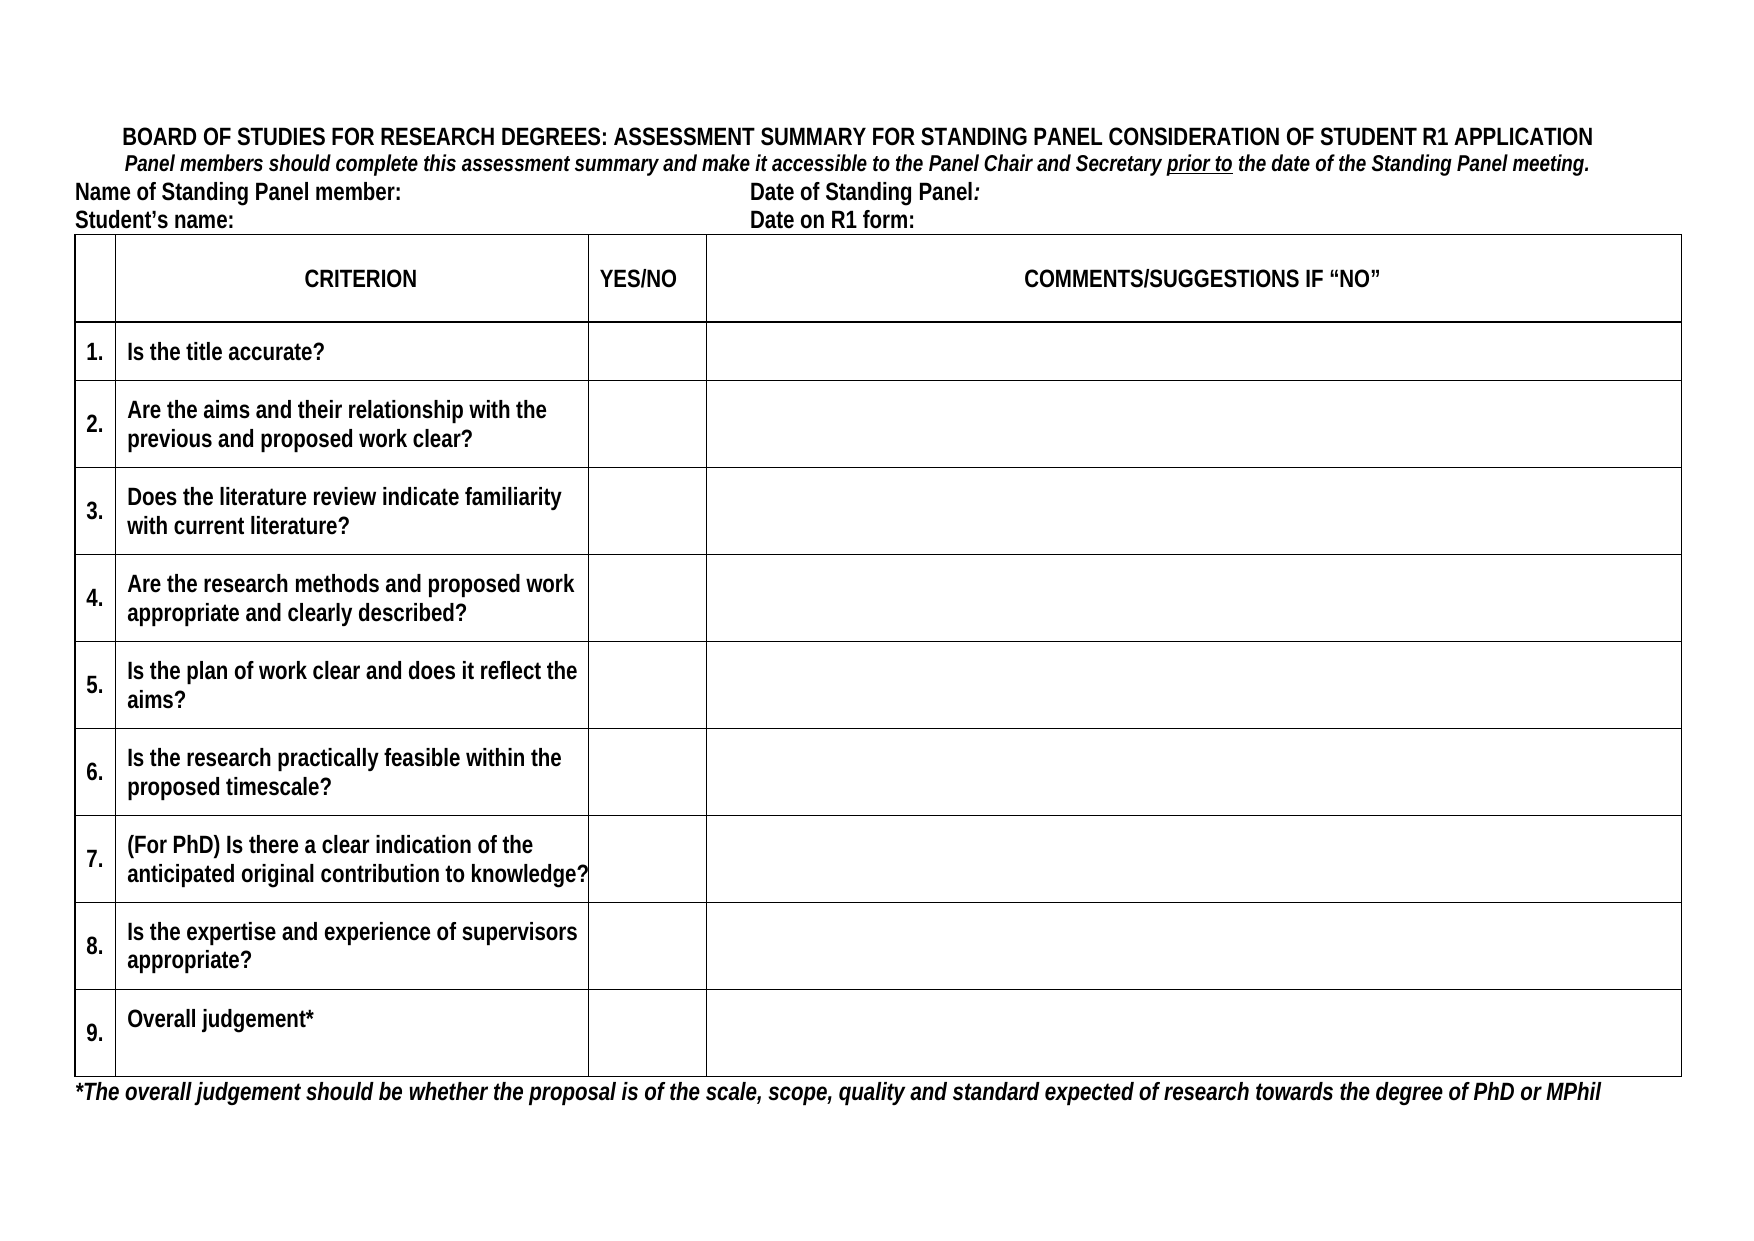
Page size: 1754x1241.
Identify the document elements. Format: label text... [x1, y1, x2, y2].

table_cell [707, 642, 1681, 728]
table_cell [589, 381, 706, 467]
table_cell [707, 555, 1681, 641]
table_cell Are the research methods and proposed work appropriate and clearly described? [116, 555, 588, 641]
table_cell [589, 729, 706, 814]
text Student’s name: Date on R1 form: [75, 205, 1641, 234]
text BOARD OF STUDIES FOR RESEARCH DEGREES: ASSESSMENT SUMMARY FOR STANDING PANEL CONSIDERATION OF STUDENT R1 APPLICATION [75, 121, 1641, 150]
table_cell [589, 990, 706, 1076]
table_cell 9. [76, 990, 115, 1076]
table_cell 6. [76, 729, 115, 814]
table_header [76, 235, 115, 321]
table_cell [589, 816, 706, 902]
table_header CRITERION [116, 235, 588, 321]
text Name of Standing Panel member: Date of Standing Panel: [75, 176, 1641, 205]
table_cell [707, 729, 1681, 814]
table_cell Are the aims and their relationship with the previous and proposed work clear? [116, 381, 588, 467]
table_header COMMENTS/SUGGESTIONS IF “NO” [707, 235, 1681, 321]
table_cell Is the expertise and experience of supervisors appropriate? [116, 903, 588, 988]
table_cell [589, 555, 706, 641]
text Panel members should complete this assessment summary and make it accessible to the Panel Chair and Secretary prior to the date of the Standing Panel meeting. [75, 150, 1641, 176]
table_cell Is the title accurate? [116, 323, 588, 380]
table_cell [707, 990, 1681, 1076]
table_cell (For PhD) Is there a clear indication of the anticipated original contribution to knowledge? [116, 816, 588, 902]
table_cell Is the plan of work clear and does it reflect the aims? [116, 642, 588, 728]
table_cell 2. [76, 381, 115, 467]
table_cell [707, 381, 1681, 467]
table_cell [707, 903, 1681, 988]
table_cell 1. [76, 323, 115, 380]
table_cell [589, 468, 706, 554]
table_cell Does the literature review indicate familiarity with current literature? [116, 468, 588, 554]
table_cell Overall judgement* [116, 990, 588, 1076]
table_cell [589, 903, 706, 988]
text *The overall judgement should be whether the proposal is of the scale, scope, quality and standard expected of research towards the degree of PhD or MPhil [75, 1077, 1641, 1105]
table_cell [707, 816, 1681, 902]
table_cell [707, 468, 1681, 554]
table_cell 3. [76, 468, 115, 554]
table_cell [707, 323, 1681, 380]
table_cell 4. [76, 555, 115, 641]
table_header YES/NO [589, 235, 706, 321]
table_cell 5. [76, 642, 115, 728]
table_cell 7. [76, 816, 115, 902]
table_cell [589, 642, 706, 728]
table_cell [589, 323, 706, 380]
table_cell Is the research practically feasible within the proposed timescale? [116, 729, 588, 814]
table_cell 8. [76, 903, 115, 988]
